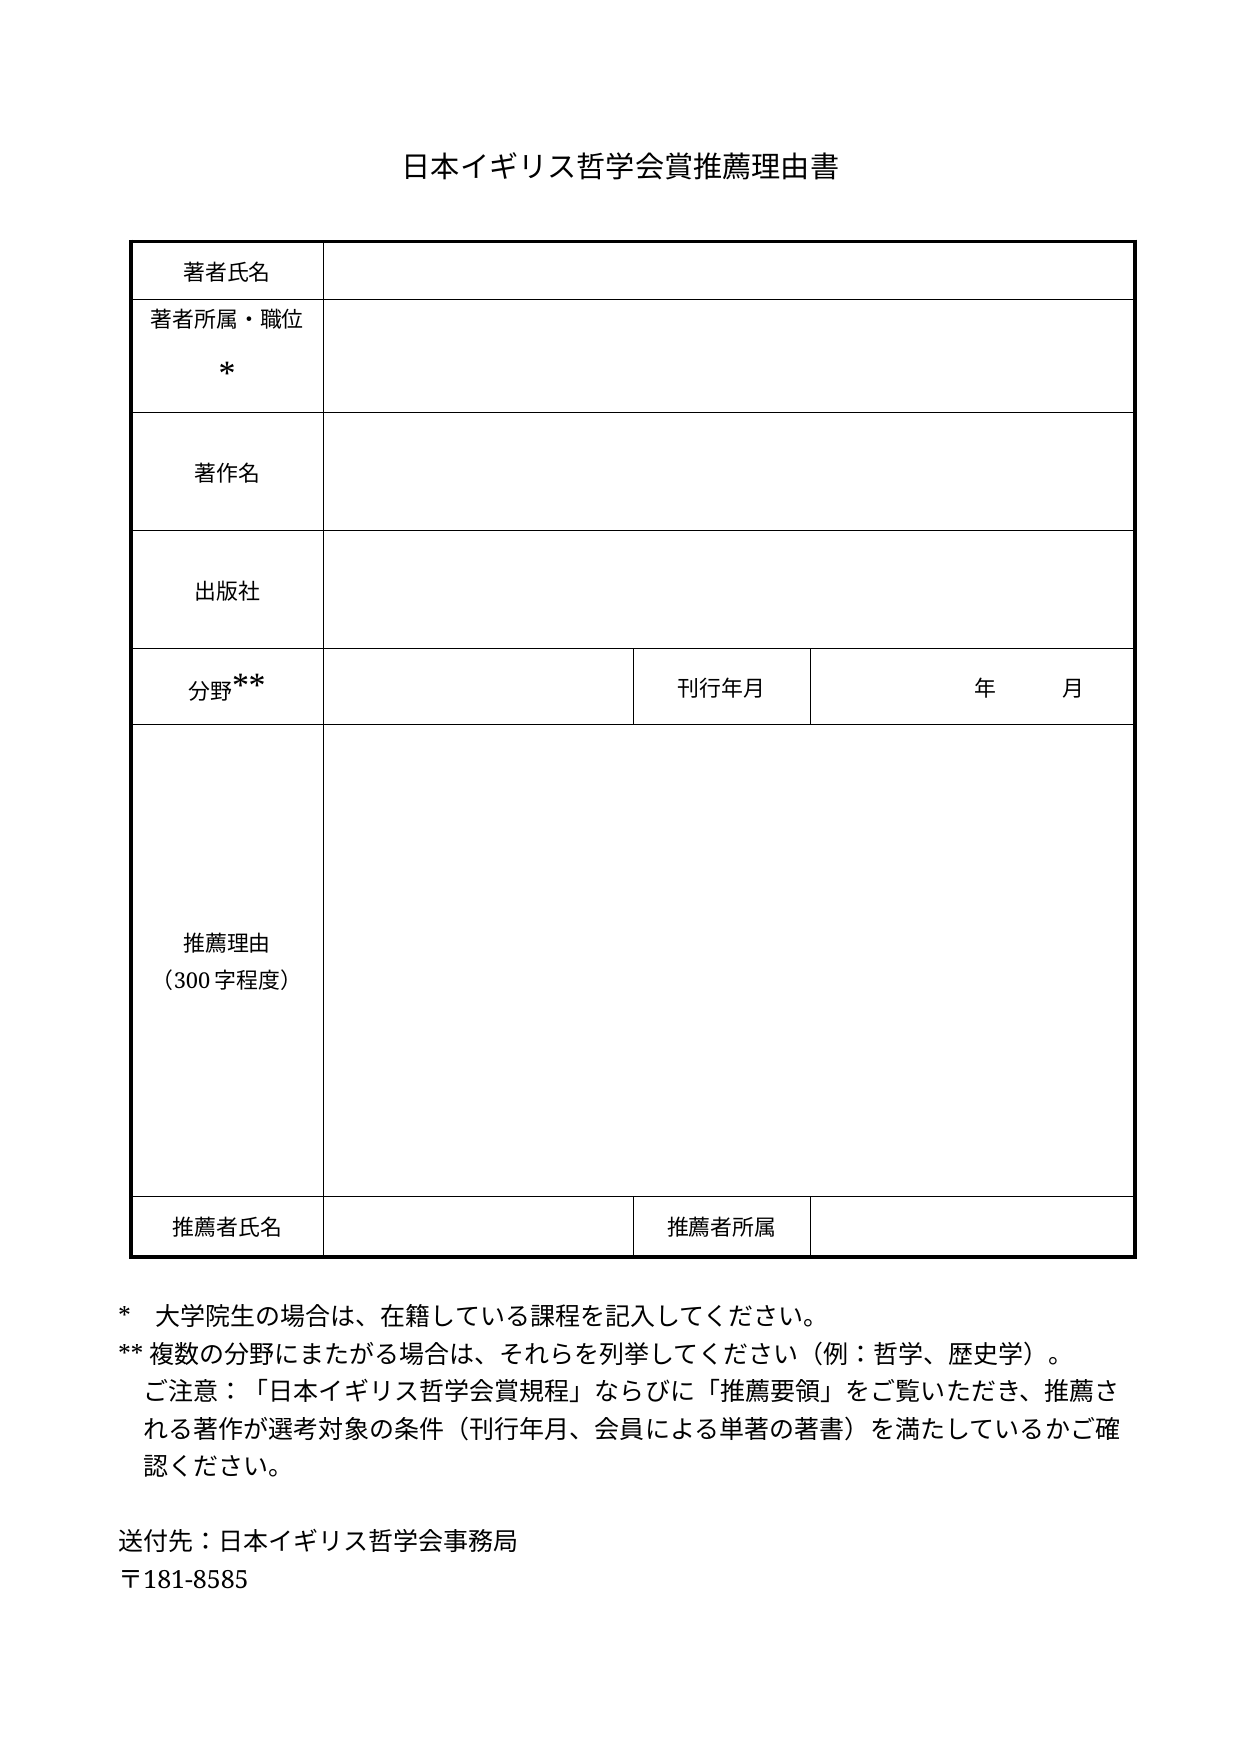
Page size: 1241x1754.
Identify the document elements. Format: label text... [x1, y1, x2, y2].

table_cell [324, 413, 1133, 530]
text 送付先：日本イギリス哲学会事務局 [118, 1521, 1122, 1558]
text 〒181-8585 [118, 1558, 1122, 1596]
table_cell 推薦者所属 [634, 1197, 810, 1255]
table_cell 出版社 [133, 531, 323, 648]
table_cell [324, 531, 1133, 648]
text 日本イギリス哲学会賞推薦理由書 [118, 127, 1122, 202]
table_cell [324, 1197, 633, 1255]
table_header 著者氏名 [133, 243, 323, 298]
table_cell 著者所属・職位* [133, 300, 323, 412]
table_cell [324, 300, 1133, 412]
table_cell [324, 725, 1133, 1196]
table_cell 刊行年月 [634, 649, 810, 724]
table_cell 推薦者氏名 [133, 1197, 323, 1255]
table_cell [811, 1197, 1133, 1255]
table_cell 推薦理由 （300字程度） [133, 725, 323, 1196]
table_cell [324, 649, 633, 724]
table_cell 分野** [133, 649, 323, 724]
text ご注意：「日本イギリス哲学会賞規程」ならびに「推薦要領」をご覧いただき、推薦される著作が選考対象の条件（刊行年月、会員による単著の著書）を満たしているかご確認ください。 [143, 1371, 1122, 1483]
table_cell 著作名 [133, 413, 323, 530]
table_header [324, 243, 1133, 298]
text * 大学院生の場合は、在籍している課程を記入してください。 [118, 1296, 1122, 1333]
table_cell 年 月 [811, 649, 1133, 724]
text ** 複数の分野にまたがる場合は、それらを列挙してください（例：哲学、歴史学）。 [118, 1333, 1122, 1371]
